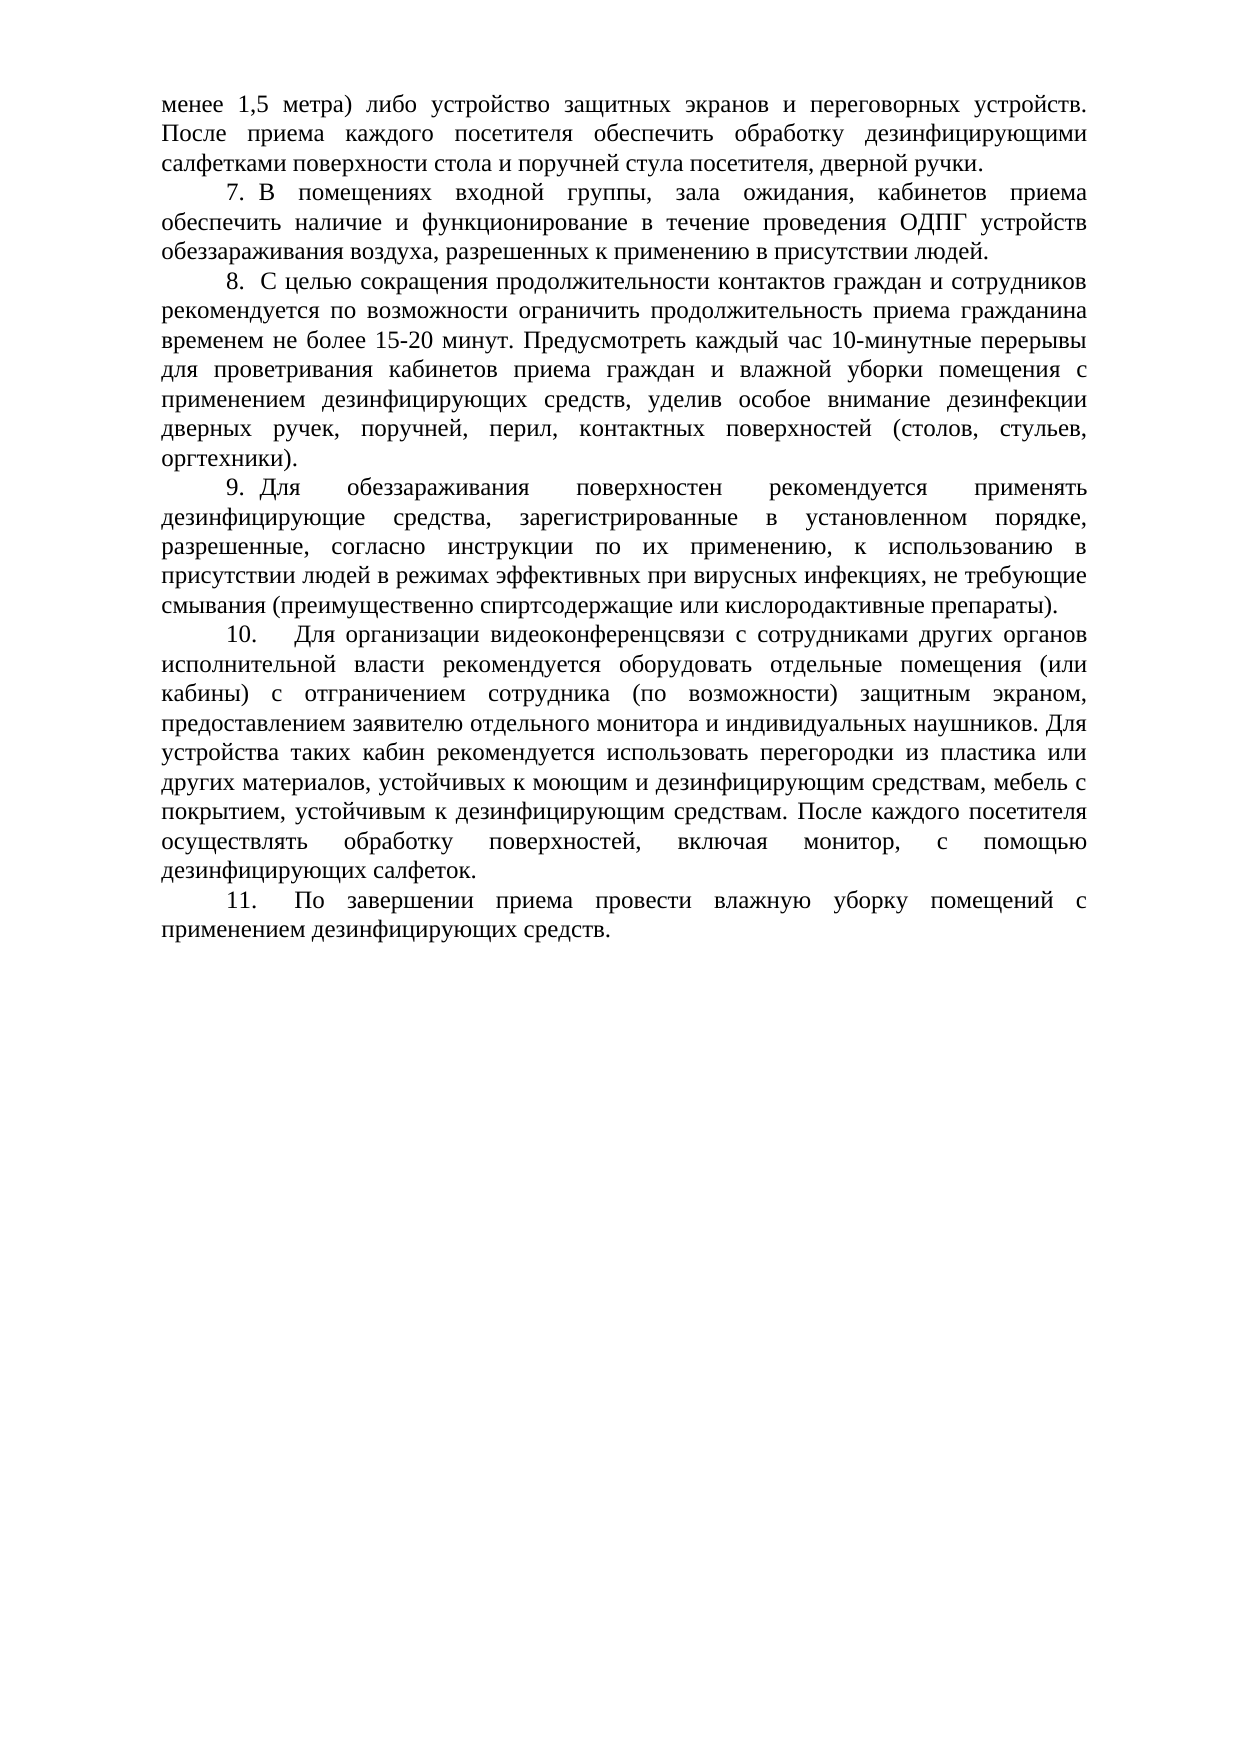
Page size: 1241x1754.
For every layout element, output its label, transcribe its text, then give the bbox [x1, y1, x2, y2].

list По завершении приема провести влажную уборку помещений с применением дезинфицирующих средств. [161, 884, 1088, 943]
list С целью сокращения продолжительности контактов граждан и сотрудников рекомендуется по возможности ограничить продолжительность приема гражданина временем не более 15-20 минут. Предусмотреть каждый час 10-минутные перерывы для проветривания кабинетов приема граждан и влажной уборки помещения с применением дезинфицирующих средств, уделив особое внимание дезинфекции дверных ручек, поручней, перил, контактных поверхностей (столов, стульев, оргтехники). [161, 266, 1088, 472]
list Для обеззараживания поверхностен рекомендуется применять дезинфицирующие средства, зарегистрированные в установленном порядке, разрешенные, согласно инструкции по их применению, к использованию в присутствии людей в режимах эффективных при вирусных инфекциях, не требующие смывания (преимущественно спиртсодержащие или кислородактивные препараты). [161, 472, 1088, 619]
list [161, 89, 1088, 177]
list В помещениях входной группы, зала ожидания, кабинетов приема обеспечить наличие и функционирование в течение проведения ОДПГ устройств обеззараживания воздуха, разрешенных к применению в присутствии людей. [161, 177, 1088, 266]
list Для организации видеоконференцсвязи с сотрудниками других органов исполнительной власти рекомендуется оборудовать отдельные помещения (или кабины) с отграничением сотрудника (по возможности) защитным экраном, предоставлением заявителю отдельного монитора и индивидуальных наушников. Для устройства таких кабин рекомендуется использовать перегородки из пластика или других материалов, устойчивых к моющим и дезинфицирующим средствам, мебель с покрытием, устойчивым к дезинфицирующим средствам. После каждого посетителя осуществлять обработку поверхностей, включая монитор, с помощью дезинфицирующих салфеток. [161, 619, 1088, 884]
